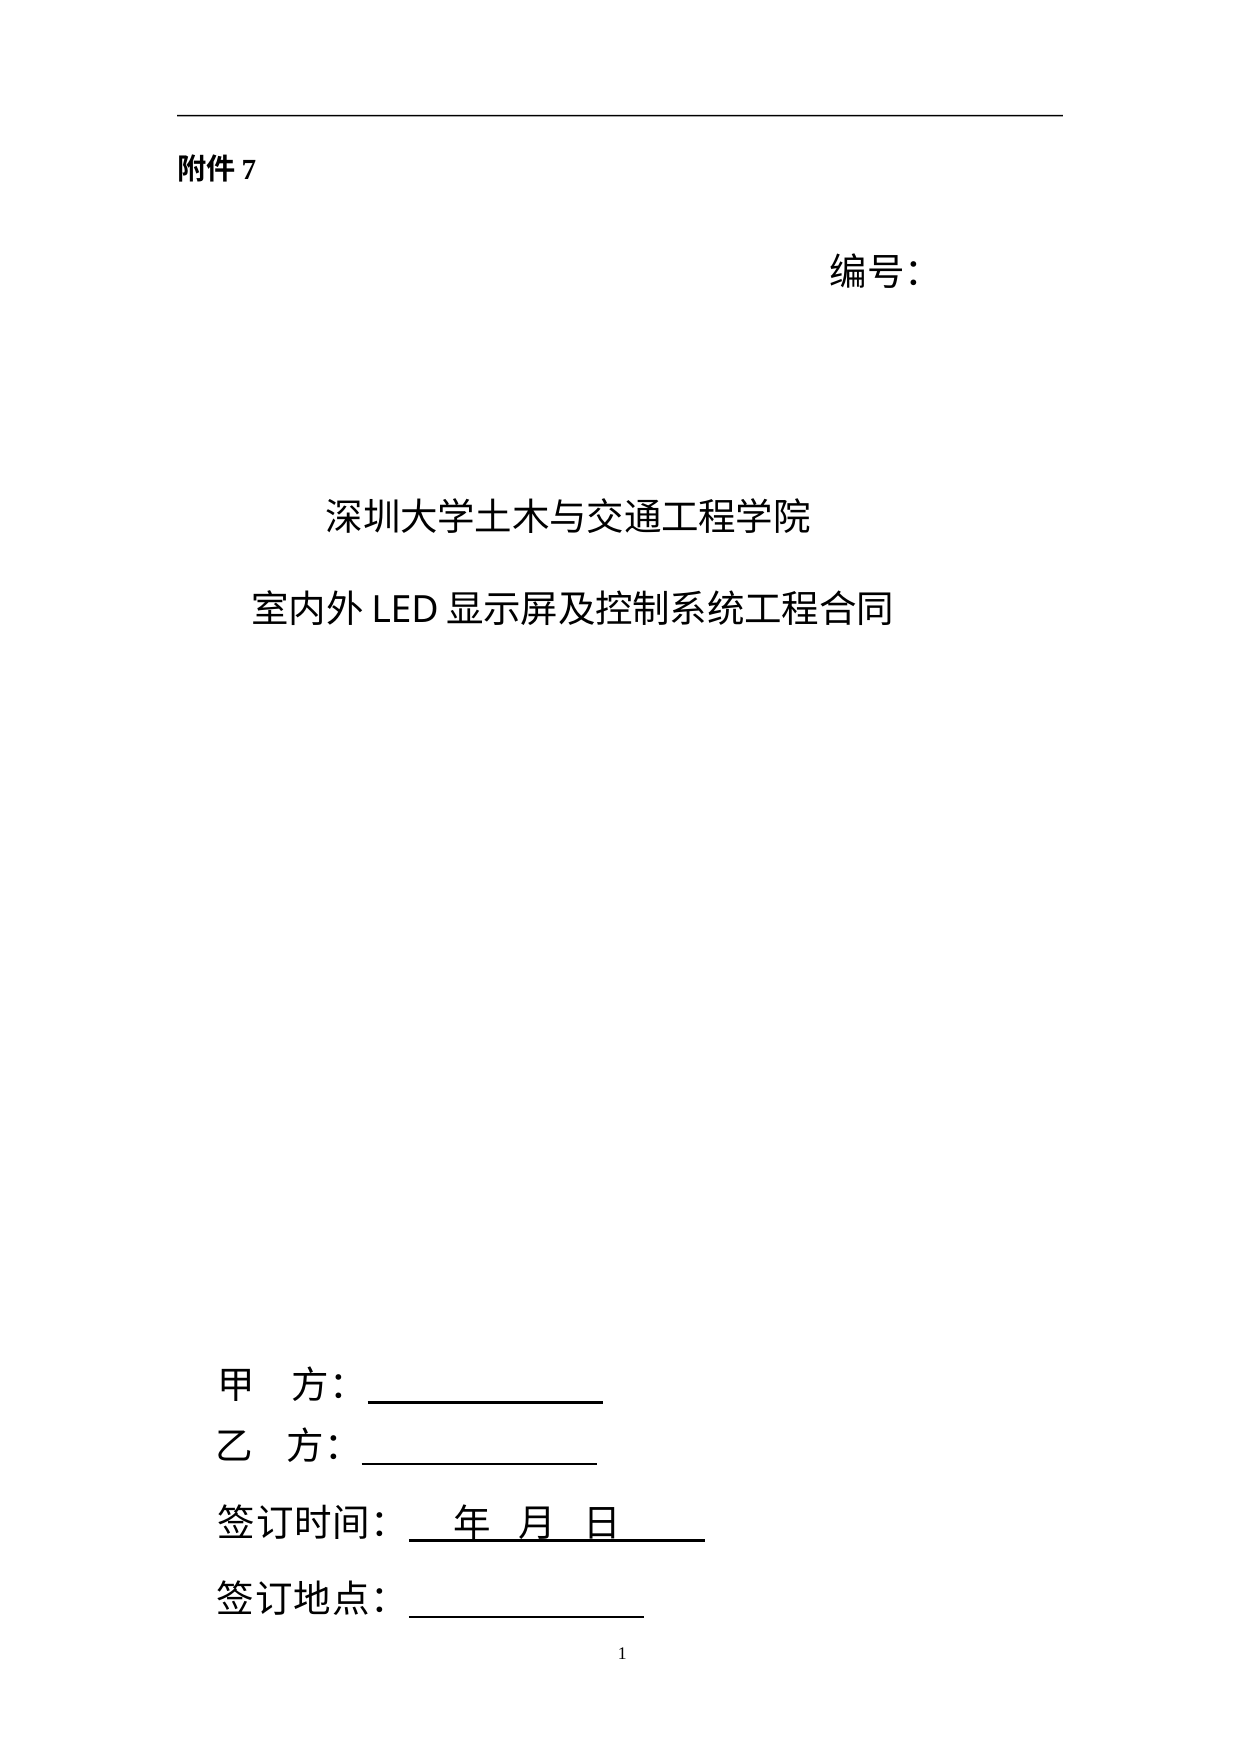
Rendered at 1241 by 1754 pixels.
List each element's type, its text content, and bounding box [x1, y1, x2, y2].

text 深圳大学土木与交通工程学院 [177, 487, 1063, 541]
text 室内外LED显示屏及控制系统工程合同 [177, 579, 1063, 633]
text 签订时间： 年 月 日 [177, 1495, 1063, 1546]
text 甲 方： [177, 1357, 1063, 1408]
text 编号： [177, 244, 1063, 295]
text 签订地点： [177, 1572, 1063, 1623]
subtitle 附件7 [177, 146, 1063, 188]
text 乙 方： [177, 1419, 1063, 1470]
